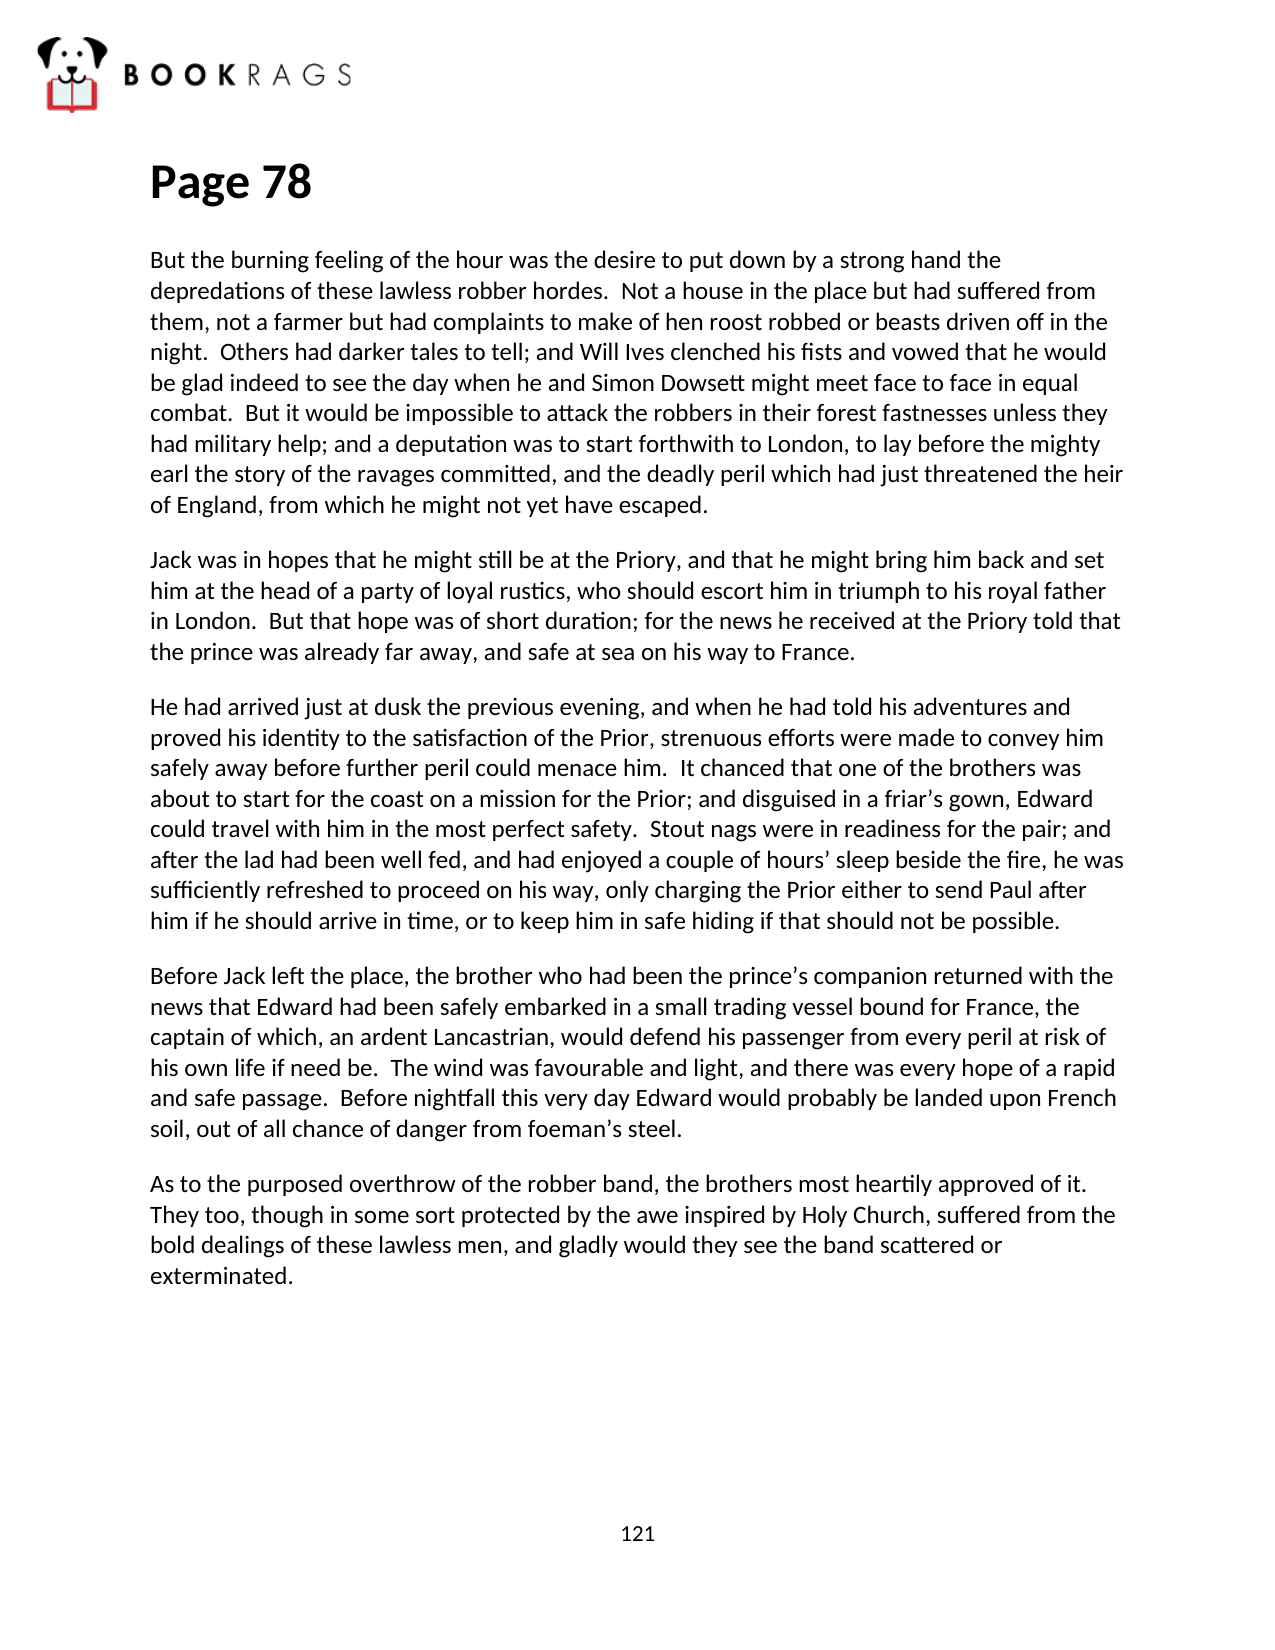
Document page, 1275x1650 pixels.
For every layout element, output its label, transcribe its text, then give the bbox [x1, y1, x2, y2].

text He had arrived just at dusk the previous evening, and when he had told his adventures and proved his identity to the satisfaction of the Prior, strenuous efforts were made to convey him safely away before further peril could menace him. It chanced that one of the brothers was about to start for the coast on a mission for the Prior; and disguised in a friar’s gown, Edward could travel with him in the most perfect safety. Stout nags were in readiness for the pair; and after the lad had been well fed, and had enjoyed a couple of hours’ sleep beside the fire, he was sufficiently refreshed to proceed on his way, only charging the Prior either to send Paul after him if he should arrive in time, or to keep him in safe hiding if that should not be possible. [150, 691, 1125, 936]
text But the burning feeling of the hour was the desire to put down by a strong hand the depredations of these lawless robber hordes. Not a house in the place but had suffered from them, not a farmer but had complaints to make of hen roost robbed or beasts driven off in the night. Others had darker tales to tell; and Will Ives clenched his fists and vowed that he would be glad indeed to see the day when he and Simon Dowsett might meet face to face in equal combat. But it would be impossible to attack the robbers in their forest fastnesses unless they had military help; and a deputation was to start forthwith to London, to lay before the mighty earl the story of the ravages committed, and the deadly peril which had just threatened the heir of England, from which he might not yet have escaped. [150, 244, 1125, 519]
text Before Jack left the place, the brother who had been the prince’s companion returned with the news that Edward had been safely embarked in a small trading vessel bound for France, the captain of which, an ardent Lancastrian, would defend his passenger from every peril at risk of his own life if need be. The wind was favourable and light, and there was every hope of a rapid and safe passage. Before nightfall this very day Edward would probably be landed upon French soil, out of all chance of danger from foeman’s steel. [150, 961, 1125, 1144]
text Jack was in hopes that he might still be at the Priory, and that he might bring him back and set him at the head of a party of loyal rustics, who should escort him in triumph to his royal father in London. But that hope was of short duration; for the news he received at the Priory told that the prince was already far away, and safe at sea on his way to France. [150, 544, 1125, 666]
picture [37, 37, 351, 113]
text As to the purposed overthrow of the robber band, the brothers most heartily approved of it. They too, though in some sort protected by the awe inspired by Holy Church, suffered from the bold dealings of these lawless men, and gladly would they see the band scattered or exterminated. [150, 1169, 1125, 1291]
text Page 78 [150, 150, 1125, 211]
